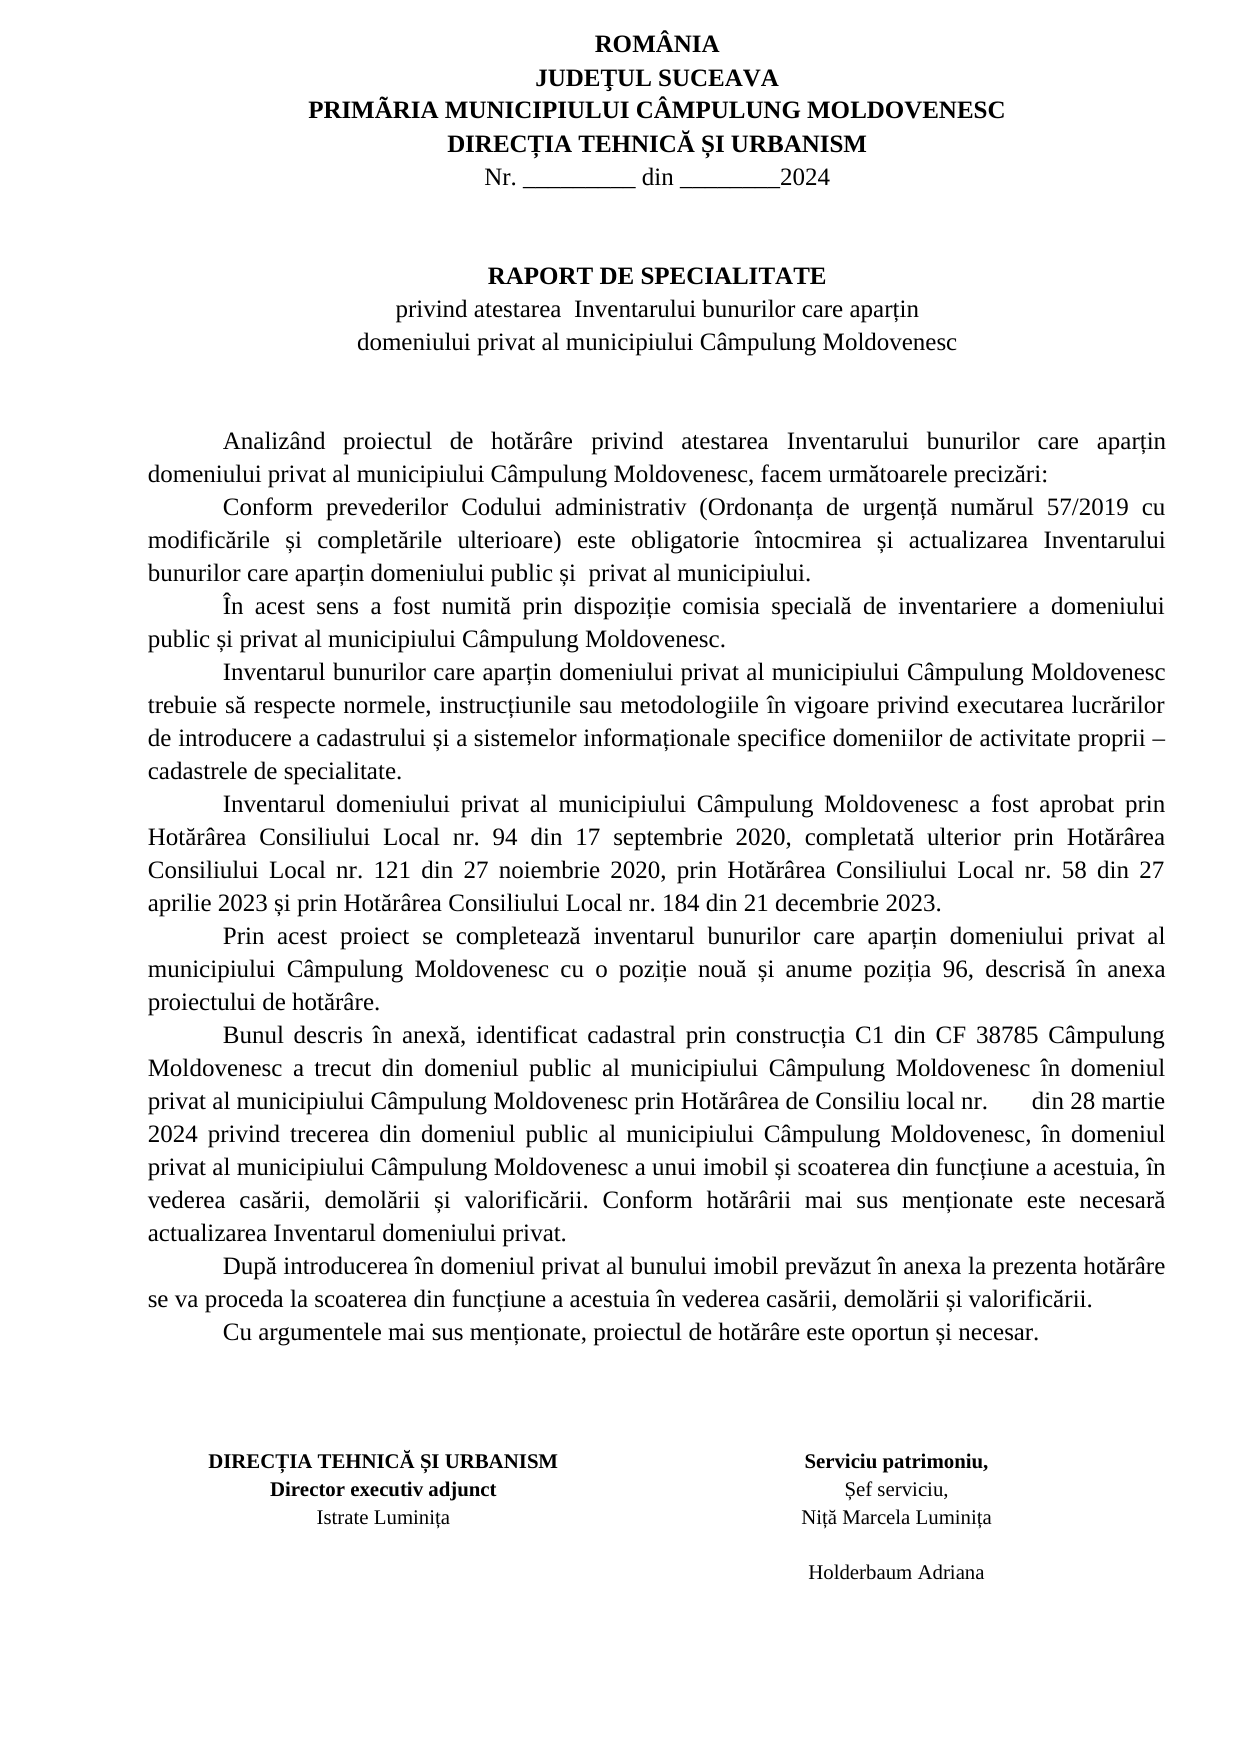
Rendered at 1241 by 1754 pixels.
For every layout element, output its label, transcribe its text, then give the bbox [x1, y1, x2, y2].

table_header Serviciu patrimoniu, Șef serviciu, Niță Marcela Luminița Holderbaum Adriana [623, 1450, 1170, 1587]
text Analizând proiectul de hotărâre privind atestarea Inventarului bunurilor care aparțin domeniului privat al municipiului Câmpulung Moldovenesc, facem următoarele precizări: [148, 426, 1166, 488]
title ROMÂNIA [148, 29, 1166, 58]
text În acest sens a fost numită prin dispoziție comisia specială de inventariere a domeniului public și privat al municipiului Câmpulung Moldovenesc. [148, 591, 1166, 653]
text Inventarul bunurilor care aparțin domeniului privat al municipiului Câmpulung Moldovenesc trebuie să respecte normele, instrucțiunile sau metodologiile în vigoare privind executarea lucrărilor de introducere a cadastrului și a sistemelor informaționale specifice domeniilor de activitate proprii – cadastrele de specialitate. [148, 657, 1166, 785]
text privind atestarea Inventarului bunurilor care aparțin [148, 294, 1166, 322]
text domeniului privat al municipiului Câmpulung Moldovenesc [148, 327, 1166, 356]
text PRIMÃRIA MUNICIPIULUI CÂMPULUNG MOLDOVENESC [148, 96, 1166, 124]
table_header DIRECȚIA TEHNICĂ ȘI URBANISM Director executiv adjunct Istrate Luminița [144, 1450, 622, 1587]
text Nr. _________ din ________2024 [148, 162, 1166, 190]
text Inventarul domeniului privat al municipiului Câmpulung Moldovenesc a fost aprobat prin Hotărârea Consiliului Local nr. 94 din 17 septembrie 2020, completată ulterior prin Hotărârea Consiliului Local nr. 121 din 27 noiembrie 2020, prin Hotărârea Consiliului Local nr. 58 din 27 aprilie 2023 și prin Hotărârea Consiliului Local nr. 184 din 21 decembrie 2023. [148, 789, 1166, 917]
text Bunul descris în anexă, identificat cadastral prin construcția C1 din CF 38785 Câmpulung Moldovenesc a trecut din domeniul public al municipiului Câmpulung Moldovenesc în domeniul privat al municipiului Câmpulung Moldovenesc prin Hotărârea de Consiliu local nr. din 28 martie 2024 privind trecerea din domeniul public al municipiului Câmpulung Moldovenesc, în domeniul privat al municipiului Câmpulung Moldovenesc a unui imobil și scoaterea din funcțiune a acestuia, în vederea casării, demolării și valorificării. Conform hotărârii mai sus menționate este necesară actualizarea Inventarul domeniului privat. [148, 1020, 1166, 1247]
text JUDEŢUL SUCEAVA [148, 63, 1166, 91]
text După introducerea în domeniul privat al bunului imobil prevăzut în anexa la prezenta hotărâre se va proceda la scoaterea din funcțiune a acestuia în vederea casării, demolării și valorificării. [148, 1251, 1166, 1313]
text Cu argumentele mai sus menționate, proiectul de hotărâre este oportun și necesar. [148, 1317, 1196, 1346]
text Prin acest proiect se completează inventarul bunurilor care aparțin domeniului privat al municipiului Câmpulung Moldovenesc cu o poziție nouă și anume poziția 96, descrisă în anexa proiectului de hotărâre. [148, 921, 1166, 1016]
text Conform prevederilor Codului administrativ (Ordonanța de urgență numărul 57/2019 cu modificările și completările ulterioare) este obligatorie întocmirea și actualizarea Inventarului bunurilor care aparțin domeniului public și privat al municipiului. [148, 492, 1166, 587]
subtitle RAPORT DE SPECIALITATE [148, 261, 1166, 289]
text DIRECȚIA TEHNICĂ ȘI URBANISM [148, 129, 1166, 157]
